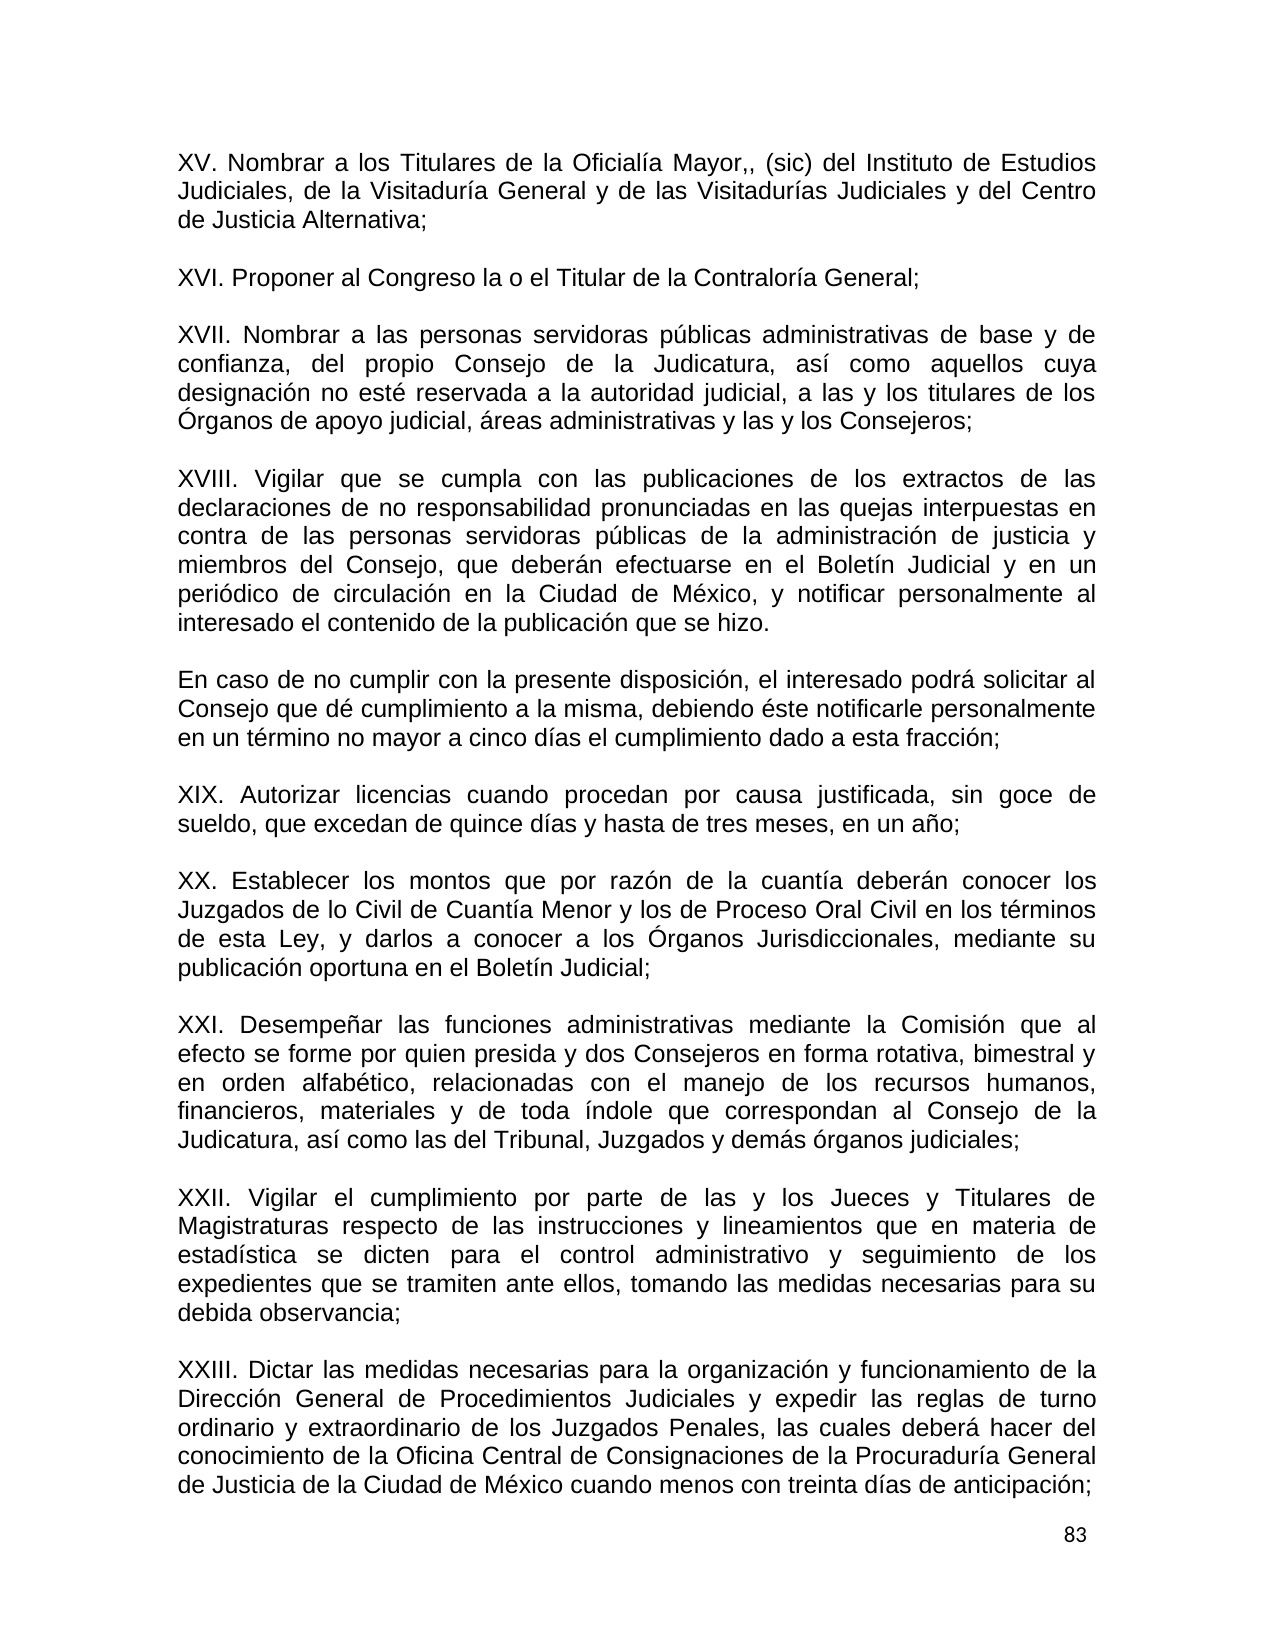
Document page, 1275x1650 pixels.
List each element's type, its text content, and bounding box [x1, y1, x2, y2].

text XXIII. Dictar las medidas necesarias para la organización y funcionamiento de la Dirección General de Procedimientos Judiciales y expedir las reglas de turno ordinario y extraordinario de los Juzgados Penales, las cuales deberá hacer del conocimiento de la Oficina Central de Consignaciones de la Procuraduría General de Justicia de la Ciudad de México cuando menos con treinta días de anticipación; [177, 1355, 1098, 1499]
text XXII. Vigilar el cumplimiento por parte de las y los Jueces y Titulares de Magistraturas respecto de las instrucciones y lineamientos que en materia de estadística se dicten para el control administrativo y seguimiento de los expedientes que se tramiten ante ellos, tomando las medidas necesarias para su debida observancia; [177, 1183, 1098, 1326]
text XXI. Desempeñar las funciones administrativas mediante la Comisión que al efecto se forme por quien presida y dos Consejeros en forma rotativa, bimestral y en orden alfabético, relacionadas con el manejo de los recursos humanos, financieros, materiales y de toda índole que correspondan al Consejo de la Judicatura, así como las del Tribunal, Juzgados y demás órganos judiciales; [177, 1010, 1098, 1154]
text XV. Nombrar a los Titulares de la Oficialía Mayor,, (sic) del Instituto de Estudios Judiciales, de la Visitaduría General y de las Visitadurías Judiciales y del Centro de Justicia Alternativa; [177, 148, 1098, 234]
text XVI. Proponer al Congreso la o el Titular de la Contraloría General; [177, 263, 1098, 291]
text XVIII. Vigilar que se cumpla con las publicaciones de los extractos de las declaraciones de no responsabilidad pronunciadas en las quejas interpuestas en contra de las personas servidoras públicas de la administración de justicia y miembros del Consejo, que deberán efectuarse en el Boletín Judicial y en un periódico de circulación en la Ciudad de México, y notificar personalmente al interesado el contenido de la publicación que se hizo. [177, 464, 1098, 636]
text XX. Establecer los montos que por razón de la cuantía deberán conocer los Juzgados de lo Civil de Cuantía Menor y los de Proceso Oral Civil en los términos de esta Ley, y darlos a conocer a los Órganos Jurisdiccionales, mediante su publicación oportuna en el Boletín Judicial; [177, 866, 1098, 981]
text XVII. Nombrar a las personas servidoras públicas administrativas de base y de confianza, del propio Consejo de la Judicatura, así como aquellos cuya designación no esté reservada a la autoridad judicial, a las y los titulares de los Órganos de apoyo judicial, áreas administrativas y las y los Consejeros; [177, 320, 1098, 435]
text En caso de no cumplir con la presente disposición, el interesado podrá solicitar al Consejo que dé cumplimiento a la misma, debiendo éste notificarle personalmente en un término no mayor a cinco días el cumplimiento dado a esta fracción; [177, 665, 1098, 751]
text XIX. Autorizar licencias cuando procedan por causa justificada, sin goce de sueldo, que excedan de quince días y hasta de tres meses, en un año; [177, 780, 1098, 838]
